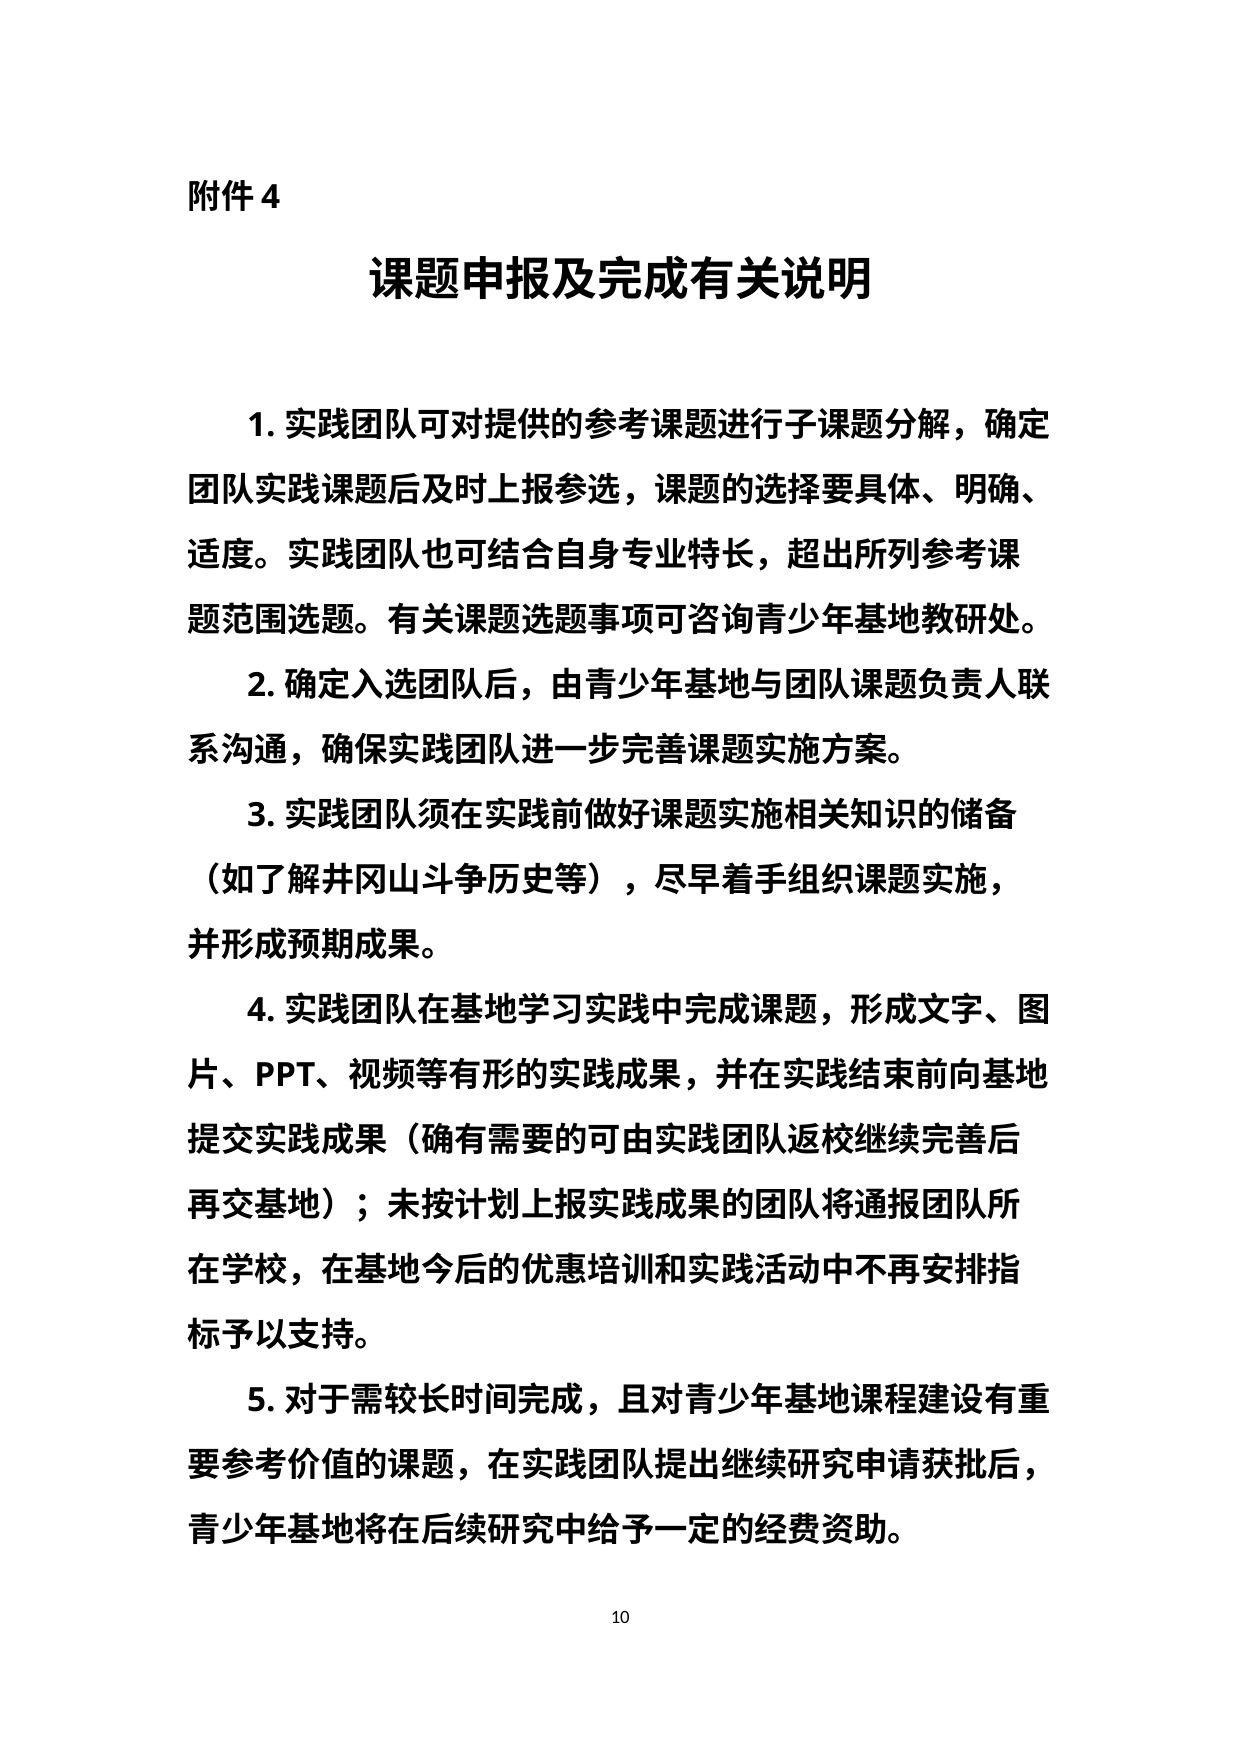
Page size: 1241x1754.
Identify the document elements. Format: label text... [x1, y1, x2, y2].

text 4. 实践团队在基地学习实践中完成课题，形成文字、图片、PPT、视频等有形的实践成果，并在实践结束前向基地提交实践成果（确有需要的可由实践团队返校继续完善后再交基地）；未按计划上报实践成果的团队将通报团队所在学校，在基地今后的优惠培训和实践活动中不再安排指标予以支持。 [187, 974, 1053, 1364]
text 3. 实践团队须在实践前做好课题实施相关知识的储备（如了解井冈山斗争历史等），尽早着手组织课题实施，并形成预期成果。 [187, 779, 1053, 974]
text 附件4 [187, 162, 1053, 227]
text 1. 实践团队可对提供的参考课题进行子课题分解，确定团队实践课题后及时上报参选，课题的选择要具体、明确、适度。实践团队也可结合自身专业特长，超出所列参考课题范围选题。有关课题选题事项可咨询青少年基地教研处。 [187, 389, 1053, 649]
text 课题申报及完成有关说明 [187, 227, 1053, 324]
text 5. 对于需较长时间完成，且对青少年基地课程建设有重要参考价值的课题，在实践团队提出继续研究申请获批后，青少年基地将在后续研究中给予一定的经费资助。 [187, 1364, 1053, 1559]
text 2. 确定入选团队后，由青少年基地与团队课题负责人联系沟通，确保实践团队进一步完善课题实施方案。 [187, 649, 1053, 779]
